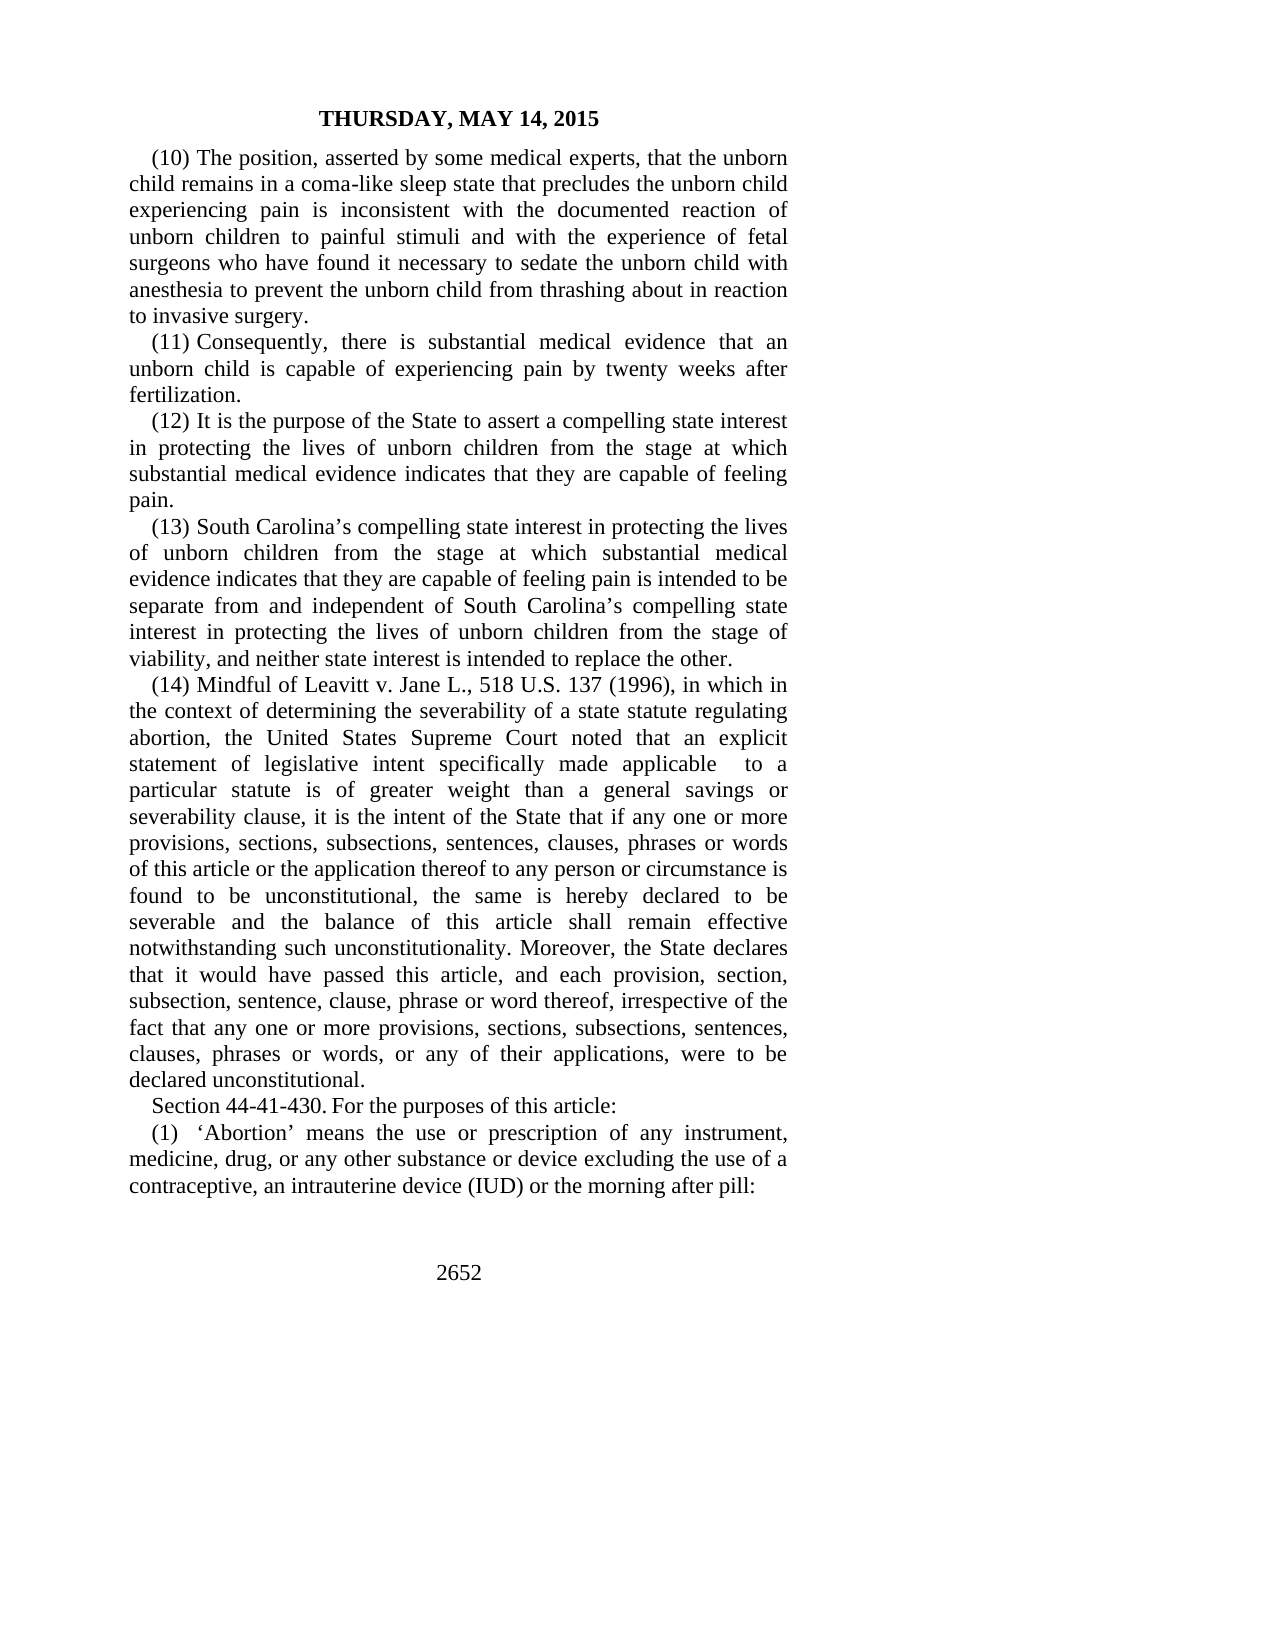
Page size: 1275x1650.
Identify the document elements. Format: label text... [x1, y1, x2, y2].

text (11) Consequently, there is substantial medical evidence that an unborn child is capable of experiencing pain by twenty weeks after fertilization. [129, 328, 789, 407]
text (1) ‘Abortion’ means the use or prescription of any instrument, medicine, drug, or any other substance or device excluding the use of a contraceptive, an intrauterine device (IUD) or the morning after pill: [129, 1119, 789, 1198]
text (10) The position, asserted by some medical experts, that the unborn child remains in a coma-like sleep state that precludes the unborn child experiencing pain is inconsistent with the documented reaction of unborn children to painful stimuli and with the experience of fetal surgeons who have found it necessary to sedate the unborn child with anesthesia to prevent the unborn child from thrashing about in reaction to invasive surgery. [129, 144, 789, 328]
text (12) It is the purpose of the State to assert a compelling state interest in protecting the lives of unborn children from the stage at which substantial medical evidence indicates that they are capable of feeling pain. [129, 407, 789, 513]
text (14) Mindful of Leavitt v. Jane L., 518 U.S. 137 (1996), in which in the context of determining the severability of a state statute regulating abortion, the United States Supreme Court noted that an explicit statement of legislative intent specifically made applicable to a particular statute is of greater weight than a general savings or severability clause, it is the intent of the State that if any one or more provisions, sections, subsections, sentences, clauses, phrases or words of this article or the application thereof to any person or circumstance is found to be unconstitutional, the same is hereby declared to be severable and the balance of this article shall remain effective notwithstanding such unconstitutionality. Moreover, the State declares that it would have passed this article, and each provision, section, subsection, sentence, clause, phrase or word thereof, irrespective of the fact that any one or more provisions, sections, subsections, sentences, clauses, phrases or words, or any of their applications, were to be declared unconstitutional. [129, 671, 789, 1093]
text Section 44-41-430. For the purposes of this article: [129, 1093, 789, 1119]
text (13) South Carolina’s compelling state interest in protecting the lives of unborn children from the stage at which substantial medical evidence indicates that they are capable of feeling pain is intended to be separate from and independent of South Carolina’s compelling state interest in protecting the lives of unborn children from the stage of viability, and neither state interest is intended to replace the other. [129, 513, 789, 671]
